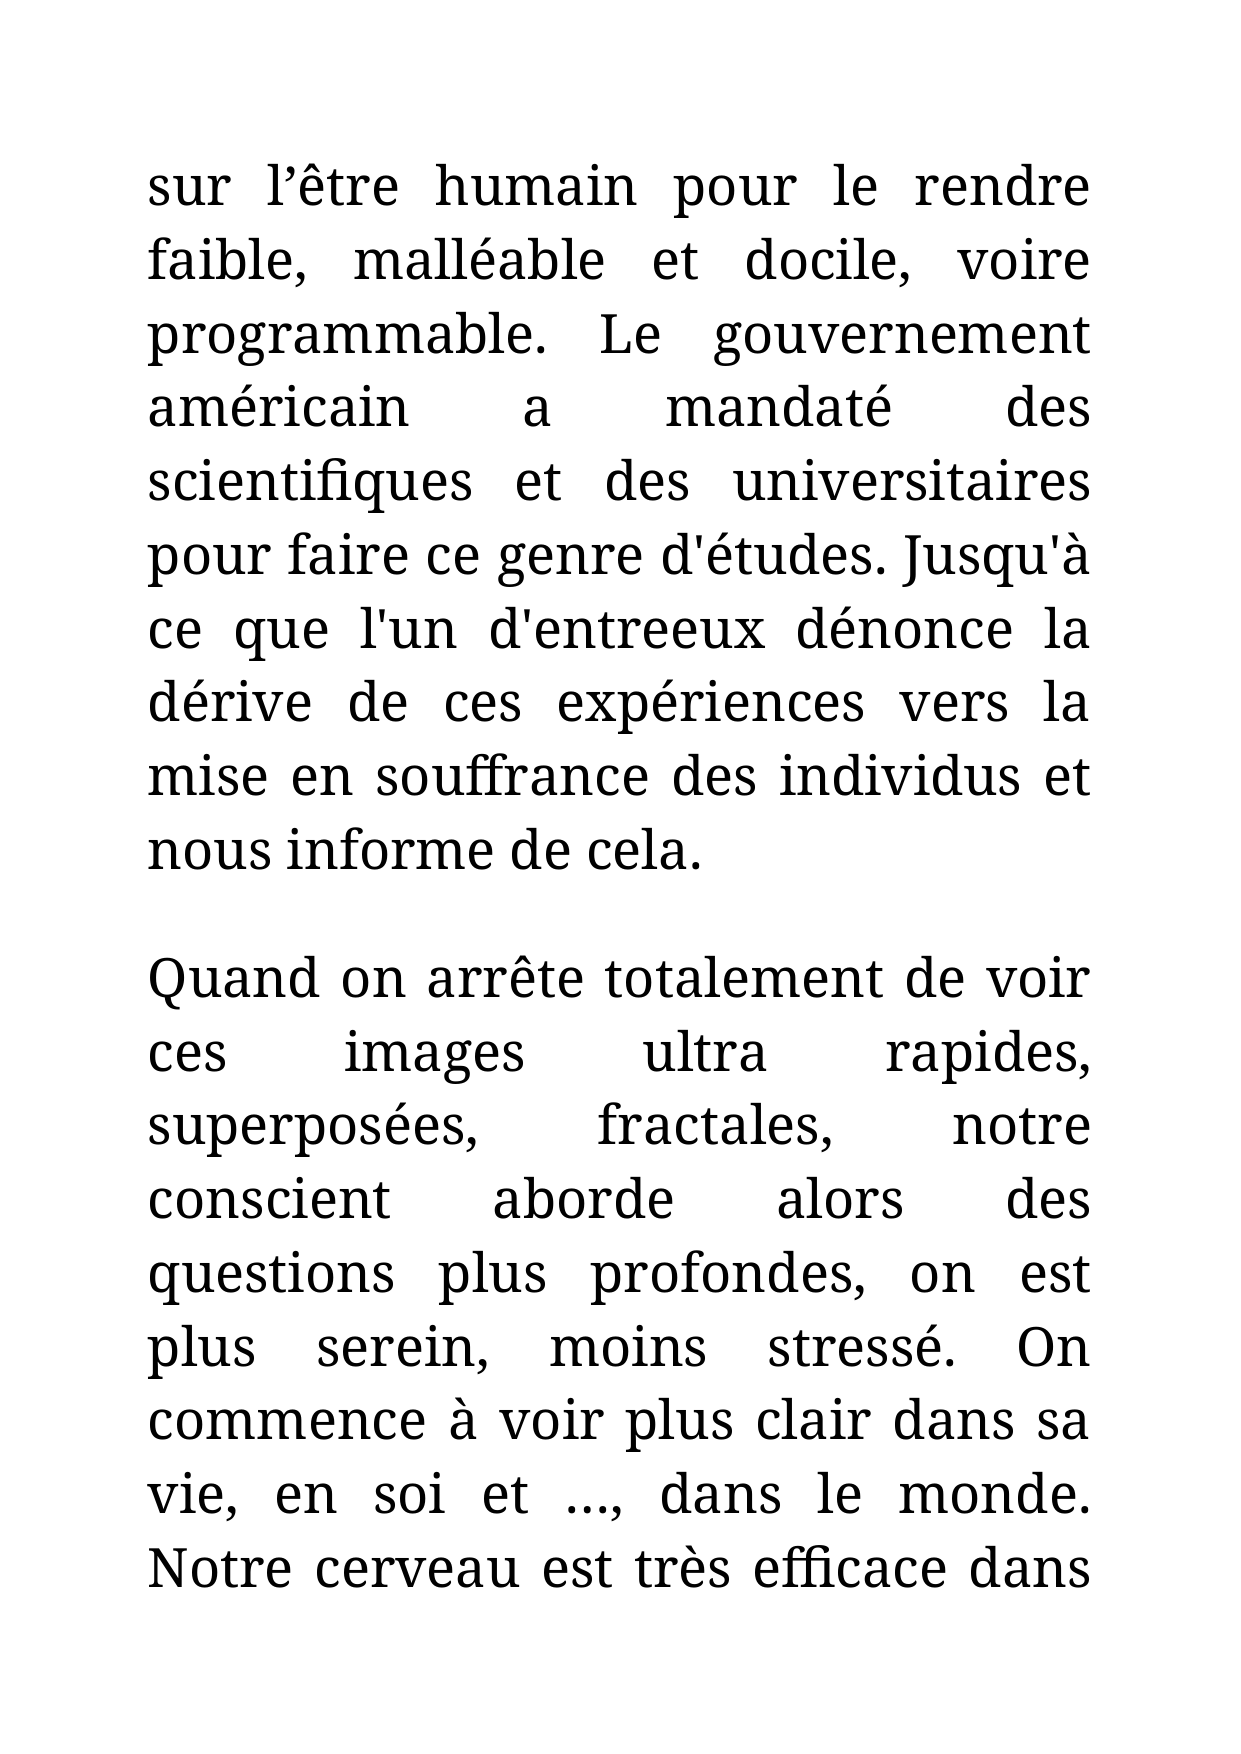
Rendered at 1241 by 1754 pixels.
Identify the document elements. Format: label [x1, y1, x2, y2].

text [148, 148, 1092, 885]
text [148, 939, 1092, 1603]
